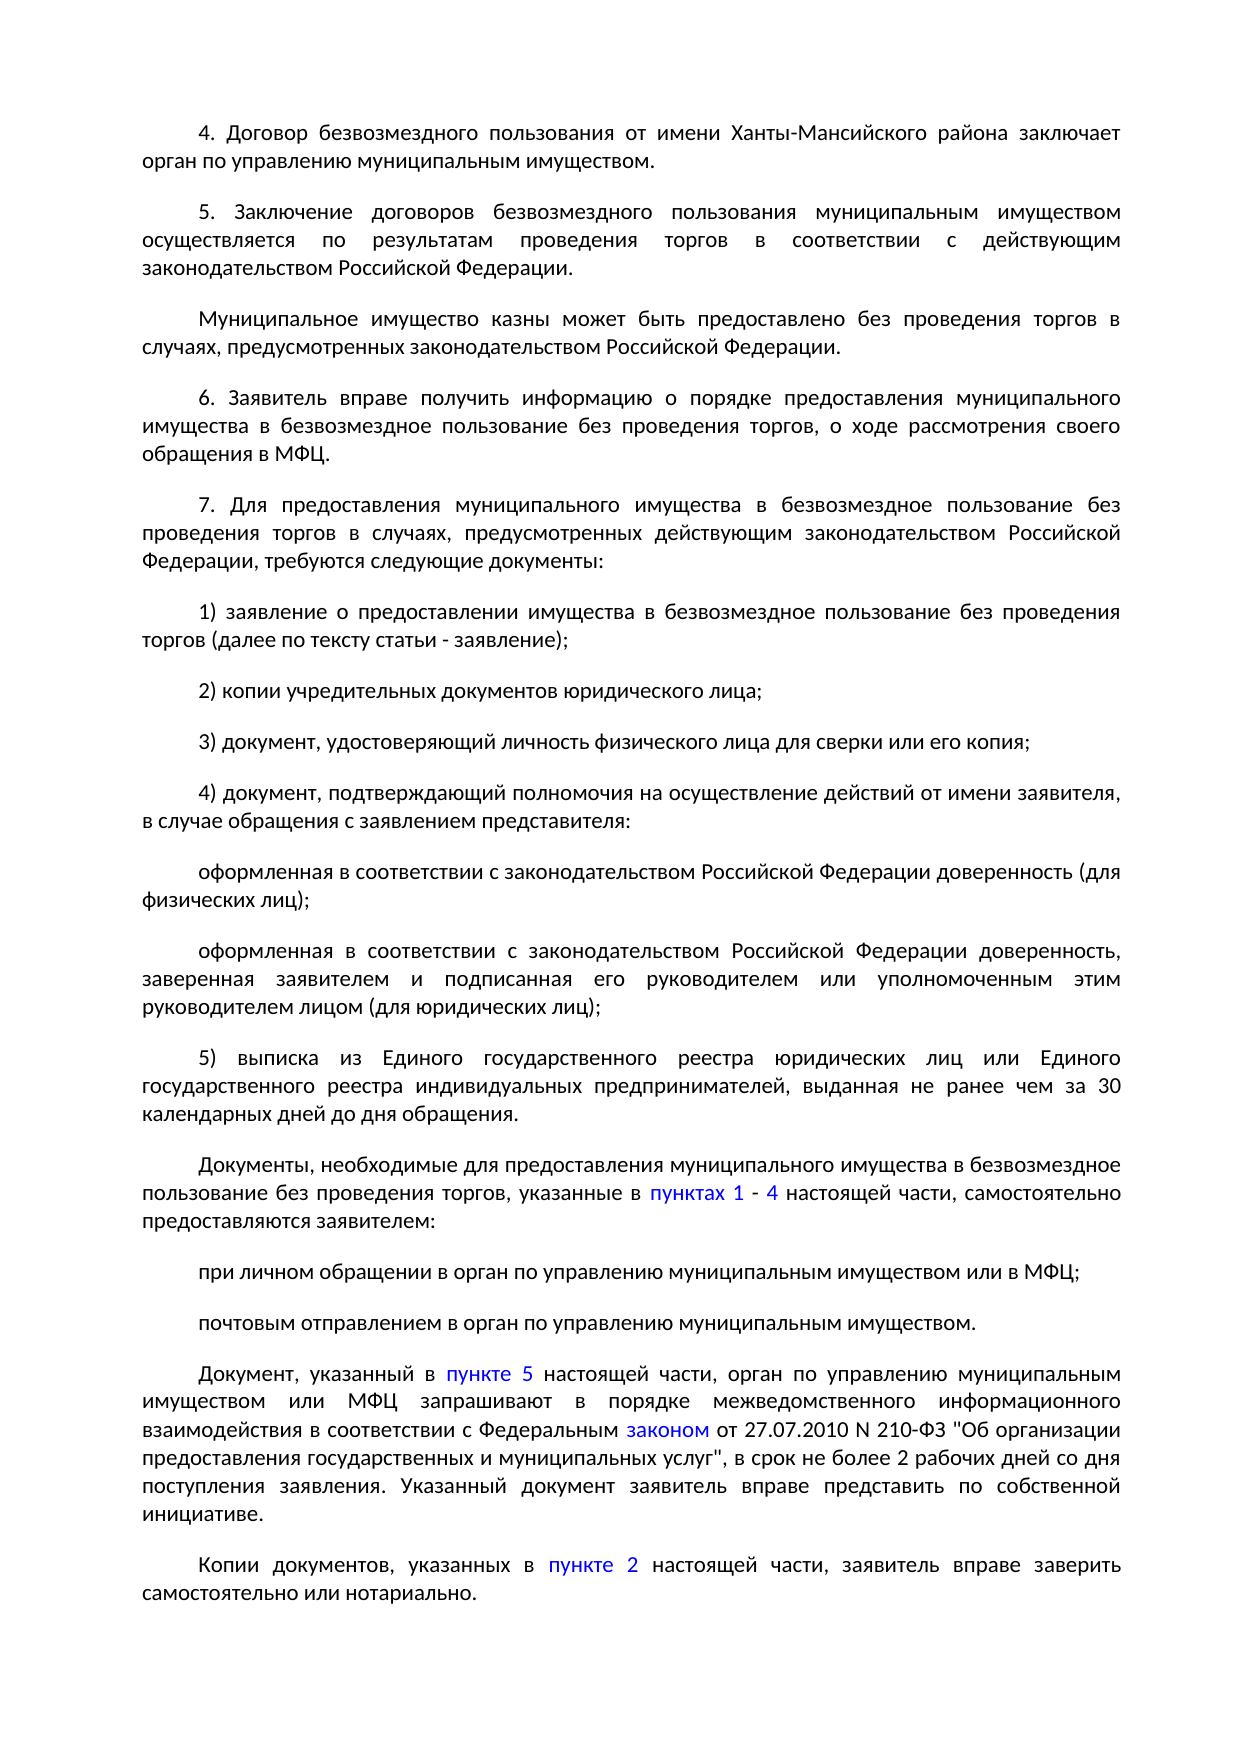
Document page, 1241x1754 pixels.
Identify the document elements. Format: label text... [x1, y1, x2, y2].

text Документы, необходимые для предоставления муниципального имущества в безвозмездное пользование без проведения торгов, указанные в пунктах 1 - 4 настоящей части, самостоятельно предоставляются заявителем: [142, 1150, 1122, 1234]
text Копии документов, указанных в пункте 2 настоящей части, заявитель вправе заверить самостоятельно или нотариально. [142, 1550, 1122, 1606]
text 5. Заключение договоров безвозмездного пользования муниципальным имуществом осуществляется по результатам проведения торгов в соответствии с действующим законодательством Российской Федерации. [142, 197, 1122, 281]
text при личном обращении в орган по управлению муниципальным имуществом или в МФЦ; [142, 1257, 1122, 1285]
text Документ, указанный в пункте 5 настоящей части, орган по управлению муниципальным имуществом или МФЦ запрашивают в порядке межведомственного информационного взаимодействия в соответствии с Федеральным законом от 27.07.2010 N 210-ФЗ "Об организации предоставления государственных и муниципальных услуг", в срок не более 2 рабочих дней со дня поступления заявления. Указанный документ заявитель вправе представить по собственной инициативе. [142, 1359, 1122, 1527]
text 1) заявление о предоставлении имущества в безвозмездное пользование без проведения торгов (далее по тексту статьи - заявление); [142, 597, 1122, 653]
text 2) копии учредительных документов юридического лица; [142, 676, 1122, 704]
text 3) документ, удостоверяющий личность физического лица для сверки или его копия; [142, 727, 1122, 755]
text почтовым отправлением в орган по управлению муниципальным имуществом. [142, 1308, 1122, 1336]
text 5) выписка из Единого государственного реестра юридических лиц или Единого государственного реестра индивидуальных предпринимателей, выданная не ранее чем за 30 календарных дней до дня обращения. [142, 1043, 1122, 1127]
text 6. Заявитель вправе получить информацию о порядке предоставления муниципального имущества в безвозмездное пользование без проведения торгов, о ходе рассмотрения своего обращения в МФЦ. [142, 383, 1122, 467]
text 4) документ, подтверждающий полномочия на осуществление действий от имени заявителя, в случае обращения с заявлением представителя: [142, 778, 1122, 834]
text оформленная в соответствии с законодательством Российской Федерации доверенность, заверенная заявителем и подписанная его руководителем или уполномоченным этим руководителем лицом (для юридических лиц); [142, 936, 1122, 1020]
text Муниципальное имущество казны может быть предоставлено без проведения торгов в случаях, предусмотренных законодательством Российской Федерации. [142, 304, 1122, 360]
text оформленная в соответствии с законодательством Российской Федерации доверенность (для физических лиц); [142, 857, 1122, 913]
text 4. Договор безвозмездного пользования от имени Ханты-Мансийского района заключает орган по управлению муниципальным имуществом. [142, 118, 1122, 174]
text 7. Для предоставления муниципального имущества в безвозмездное пользование без проведения торгов в случаях, предусмотренных действующим законодательством Российской Федерации, требуются следующие документы: [142, 490, 1122, 574]
